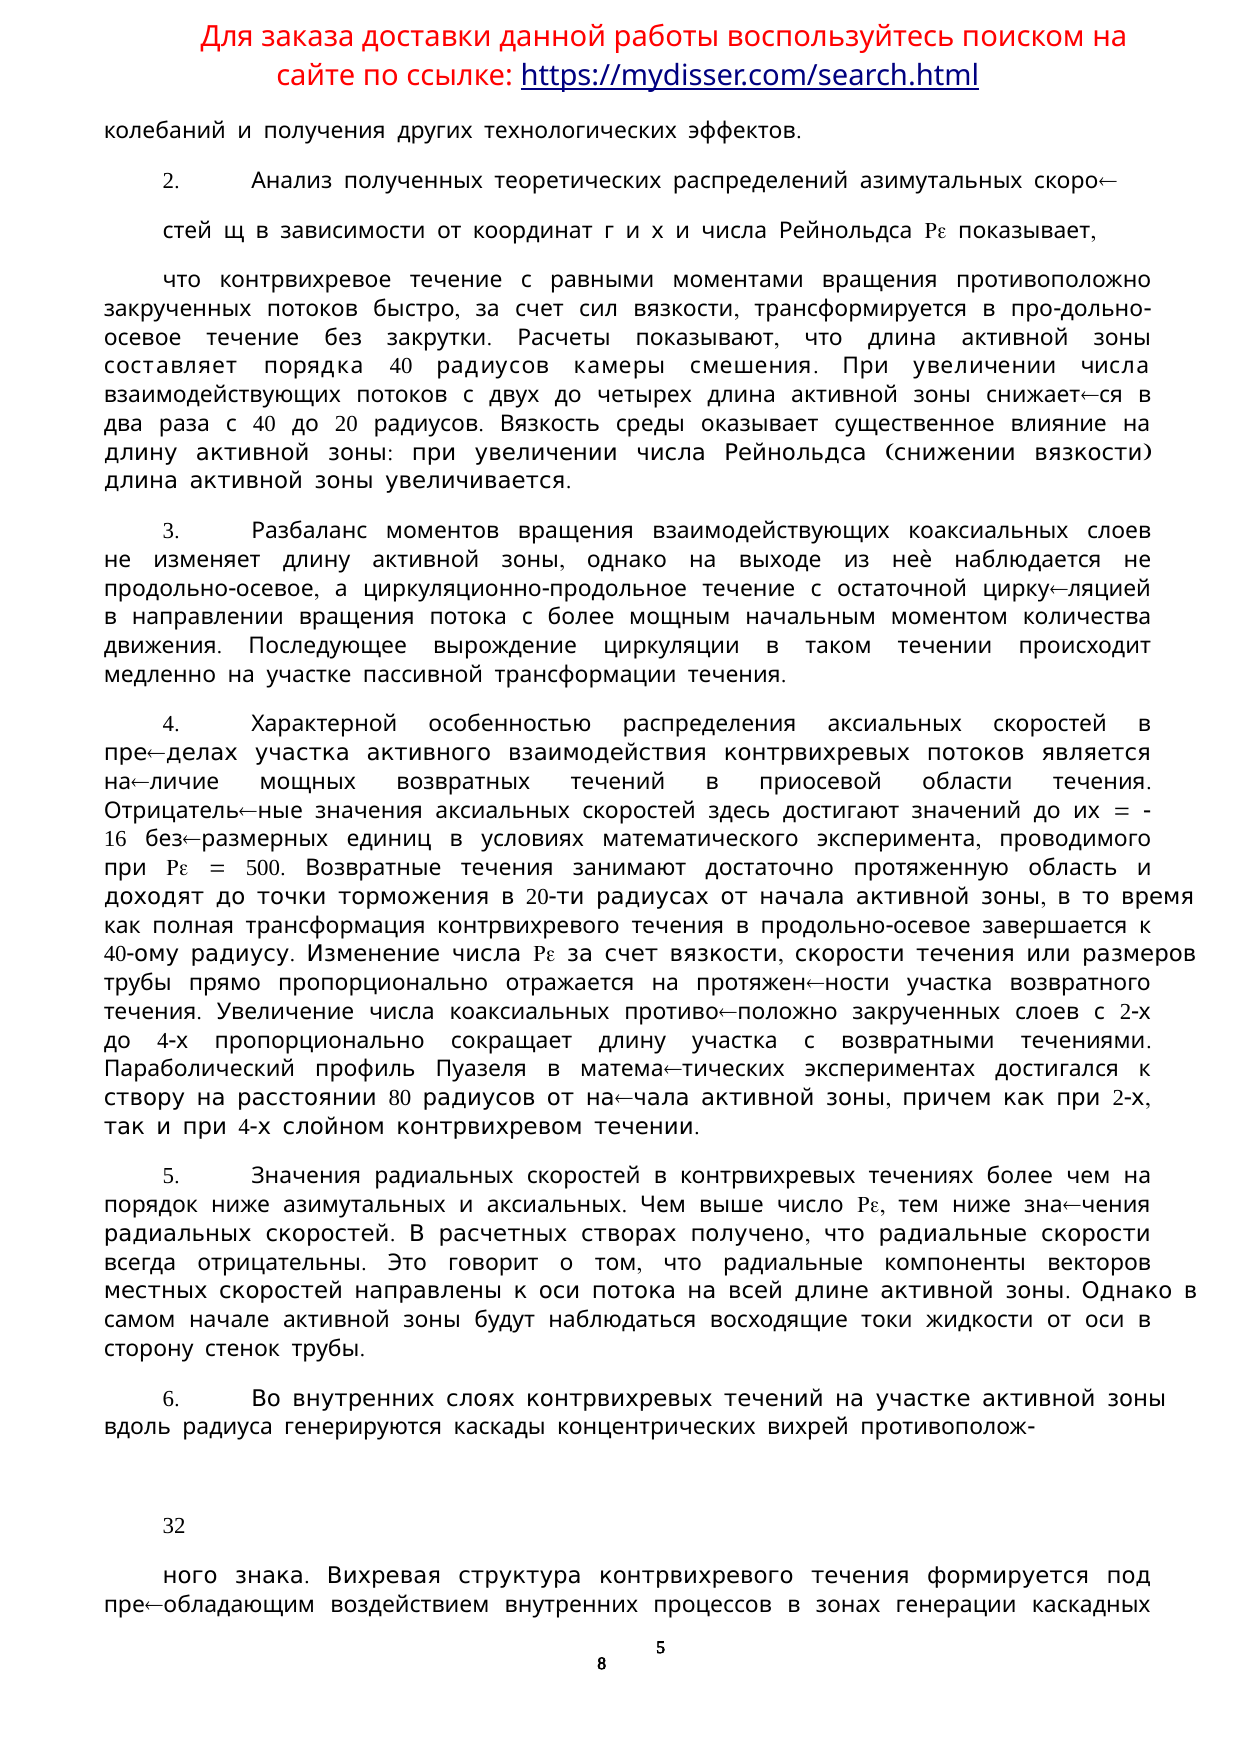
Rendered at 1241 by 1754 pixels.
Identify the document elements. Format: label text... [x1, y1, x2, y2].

text 5. Значения радиальных скоростей в контрвихревых течениях более чем на порядок ниже азимутальных и аксиальных. Чем выше число Re, тем ниже зна¬чения радиальных скоростей. В расчетных створах получено, что радиальные скорости всегда отрицательны. Это говорит о том, что радиальные компоненты векторов местных скоростей направлены к оси потока на всей длине активной зоны. Однако в самом начале активной зоны будут наблюдаться восходящие токи жидкости от оси в сторону стенок трубы. [103, 1160, 1152, 1361]
text 32 [103, 1510, 1152, 1539]
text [103, 115, 1152, 144]
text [103, 1559, 1152, 1617]
text 4. Характерной особенностью распределения аксиальных скоростей в пре¬делах участка активного взаимодействия контрвихревых потоков является на¬личие мощных возвратных течений в приосевой области течения. Отрицатель¬ные значения аксиальных скоростей здесь достигают значений до их = -16 без¬размерных единиц в условиях математического эксперимента, проводимого при Re = 500. Возвратные течения занимают достаточно протяженную область и доходят до точки торможения в 20-ти радиусах от начала активной зоны, в то время как полная трансформация контрвихревого течения в продольно-осевое завершается к 40-ому радиусу. Изменение числа Re за счет вязкости, скорости течения или размеров трубы прямо пропорционально отражается на протяжен¬ности участка возвратного течения. Увеличение числа коаксиальных противо¬положно закрученных слоев с 2-х до 4-х пропорционально сокращает длину участка с возвратными течениями. Параболический профиль Пуазеля в матема¬тических экспериментах достигался к створу на расстоянии 80 радиусов от на¬чала активной зоны, причем как при 2-х, так и при 4-х слойном контрвихревом течении. [103, 708, 1152, 1139]
text 2. Анализ полученных теоретических распределений азимутальных скоро¬ [103, 164, 1152, 193]
text что контрвихревое течение с равными моментами вращения противоположно закрученных потоков быстро, за счет сил вязкости, трансформируется в про-дольно-осевое течение без закрутки. Расчеты показывают, что длина активной зоны составляет порядка 40 радиусов камеры смешения. При увеличении числа взаимодействующих потоков с двух до четырех длина активной зоны снижает¬ся в два раза с 40 до 20 радиусов. Вязкость среды оказывает существенное влияние на длину активной зоны: при увеличении числа Рейнольдса (снижении вязкости) длина активной зоны увеличивается. [103, 264, 1152, 494]
text 6. Во внутренних слоях контрвихревых течений на участке активной зоны вдоль радиуса генерируются каскады концентрических вихрей противополож- [103, 1382, 1152, 1439]
text стей щ в зависимости от координат г и х и числа Рейнольдса Re показывает, [103, 214, 1152, 243]
text 3. Разбаланс моментов вращения взаимодействующих коаксиальных слоев не изменяет длину активной зоны, однако на выходе из неѐ наблюдается не продольно-осевое, а циркуляционно-продольное течение с остаточной цирку¬ляцией в направлении вращения потока с более мощным начальным моментом количества движения. Последующее вырождение циркуляции в таком течении происходит медленно на участке пассивной трансформации течения. [103, 514, 1152, 687]
